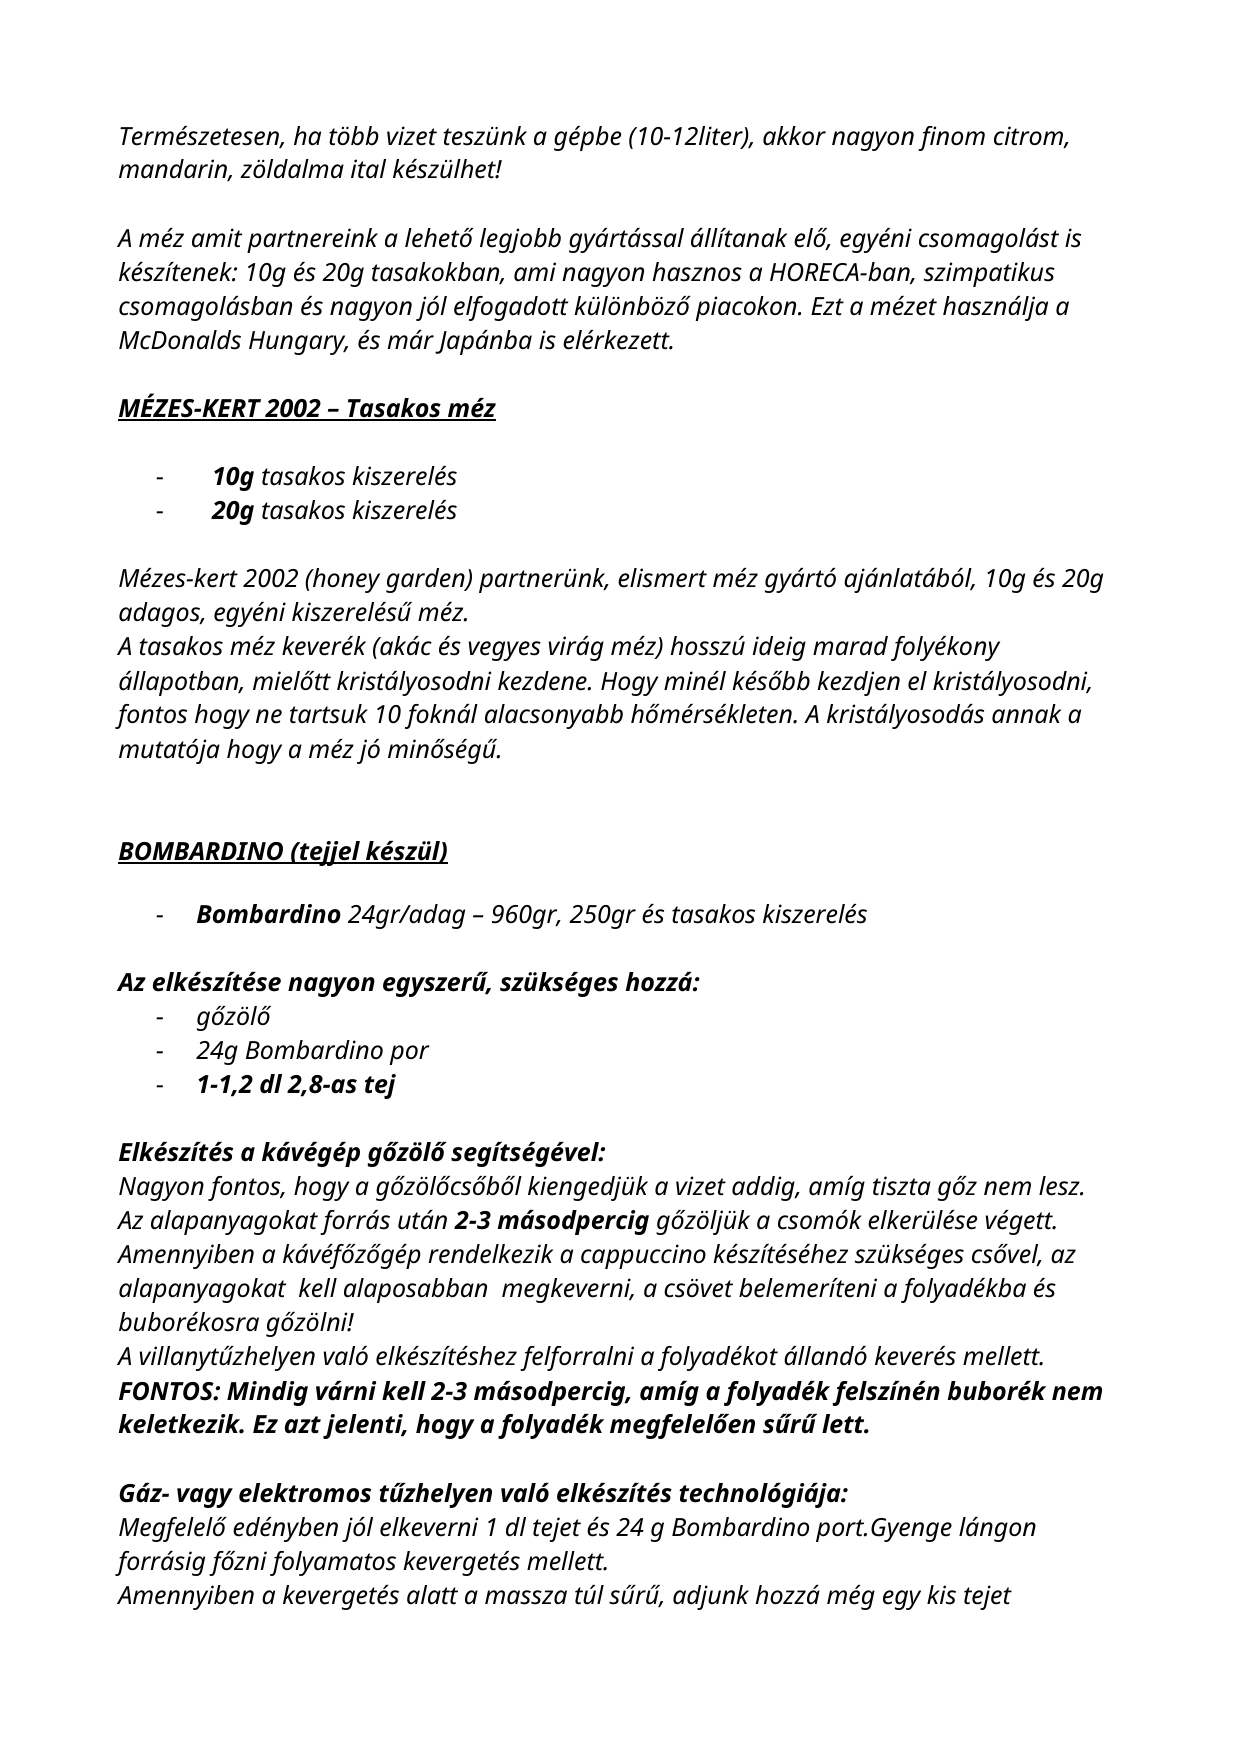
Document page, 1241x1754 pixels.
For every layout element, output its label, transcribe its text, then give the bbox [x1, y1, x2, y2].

text Elkészítés a kávégép gőzölő segítségével: [118, 1135, 1122, 1169]
text - Bombardino 24gr/adag – 960gr, 250gr és tasakos kiszerelés [156, 896, 1219, 930]
text - 1-1,2 dl 2,8-as tej [156, 1067, 1122, 1101]
text A tasakos méz keverék (akác és vegyes virág méz) hosszú ideig marad folyékony állapotban, mielőtt kristályosodni kezdene. Hogy minél később kezdjen el kristályosodni, fontos hogy ne tartsuk 10 foknál alacsonyabb hőmérsékleten. A kristályosodás annak a mutatója hogy a méz jó minőségű. [118, 629, 1122, 765]
text Nagyon fontos, hogy a gőzölőcsőből kiengedjük a vizet addig, amíg tiszta gőz nem lesz. [118, 1169, 1122, 1203]
text - 24g Bombardino por [156, 1032, 1122, 1067]
text Megfelelő edényben jól elkeverni 1 dl tejet és 24 g Bombardino port.Gyenge lángon forrásig főzni folyamatos kevergetés mellett. [118, 1509, 1122, 1577]
list 10g tasakos kiszerelés [156, 459, 1122, 493]
text Amennyiben a kávéfőzőgép rendelkezik a cappuccino készítéséhez szükséges csővel, az alapanyagokat kell alaposabban megkeverni, a csövet belemeríteni a folyadékba és buborékosra gőzölni! [118, 1237, 1122, 1339]
text Amennyiben a kevergetés alatt a massza túl sűrű, adjunk hozzá még egy kis tejet [118, 1577, 1122, 1612]
list 20g tasakos kiszerelés [156, 493, 1122, 527]
text Az elkészítése nagyon egyszerű, szükséges hozzá: [118, 964, 1122, 998]
text A villanytűzhelyen való elkészítéshez felforralni a folyadékot állandó keverés mellett. [118, 1339, 1122, 1373]
text - gőzölő [156, 998, 1122, 1032]
text Az alapanyagokat forrás után 2-3 másodpercig gőzöljük a csomók elkerülése végett. [118, 1203, 1122, 1237]
text MÉZES-KERT 2002 – Tasakos méz [118, 391, 1122, 425]
text Gáz- vagy elektromos tűzhelyen való elkészítés technológiája: [118, 1475, 1122, 1509]
text FONTOS: Mindig várni kell 2-3 másodpercig, amíg a folyadék felszínén buborék nem keletkezik. Ez azt jelenti, hogy a folyadék megfelelően sűrű lett. [118, 1373, 1122, 1441]
text BOMBARDINO (tejjel készül) [118, 833, 1122, 867]
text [118, 118, 1122, 186]
text A méz amit partnereink a lehető legjobb gyártással állítanak elő, egyéni csomagolást is készítenek: 10g és 20g tasakokban, ami nagyon hasznos a HORECA-ban, szimpatikus csomagolásban és nagyon jól elfogadott különböző piacokon. Ezt a mézet használja a McDonalds Hungary, és már Japánba is elérkezett. [118, 220, 1122, 357]
text Mézes-kert 2002 (honey garden) partnerünk, elismert méz gyártó ajánlatából, 10g és 20g adagos, egyéni kiszerelésű méz. [118, 561, 1122, 629]
